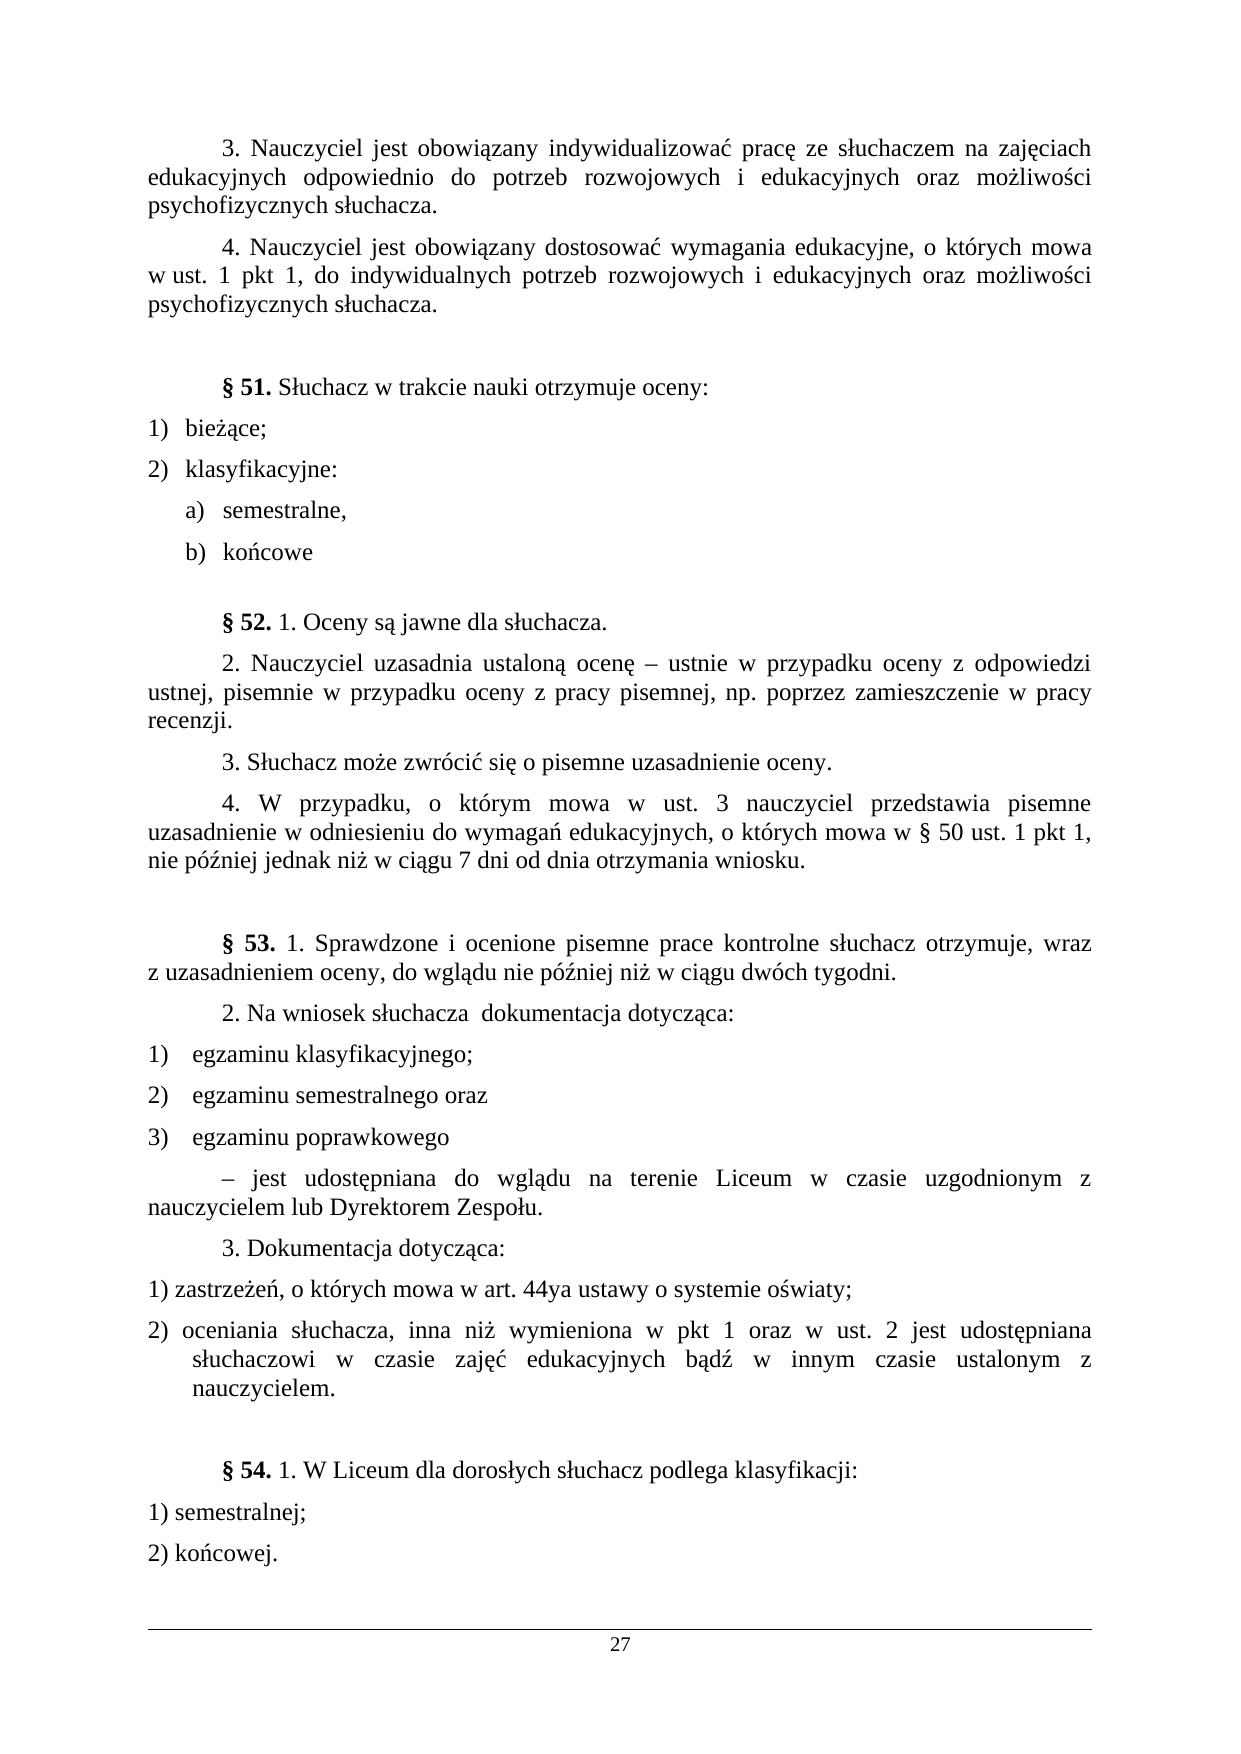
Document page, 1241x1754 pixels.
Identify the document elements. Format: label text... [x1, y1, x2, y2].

text 1) zastrzeżeń, o których mowa w art. 44ya ustawy o systemie oświaty; [148, 1274, 1092, 1303]
list końcowe [185, 537, 1092, 565]
text 3) egzaminu poprawkowego [148, 1122, 1092, 1150]
text § 54. 1. W Liceum dla dorosłych słuchacz podlega klasyfikacji: [148, 1455, 1092, 1484]
text 1) semestralnej; [148, 1497, 1092, 1525]
text § 52. 1. Oceny są jawne dla słuchacza. [148, 607, 1092, 635]
text 2) oceniania słuchacza, inna niż wymieniona w pkt 1 oraz w ust. 2 jest udostępniana słuchaczowi w czasie zajęć edukacyjnych bądź w innym czasie ustalonym z nauczycielem. [148, 1315, 1092, 1402]
text 3. Nauczyciel jest obowiązany indywidualizować pracę ze słuchaczem na zajęciach edukacyjnych odpowiednio do potrzeb rozwojowych i edukacyjnych oraz możliwości psychofizycznych słuchacza. [148, 133, 1092, 219]
list bieżące; [148, 413, 1092, 442]
list semestralne, [185, 495, 1092, 524]
text § 53. 1. Sprawdzone i ocenione pisemne prace kontrolne słuchacz otrzymuje, wraz z uzasadnieniem oceny, do wglądu nie później niż w ciągu dwóch tygodni. [148, 928, 1092, 985]
text – jest udostępniana do wglądu na terenie Liceum w czasie uzgodnionym z nauczycielem lub Dyrektorem Zespołu. [148, 1163, 1092, 1220]
text 4. Nauczyciel jest obowiązany dostosować wymagania edukacyjne, o których mowa w ust. 1 pkt 1, do indywidualnych potrzeb rozwojowych i edukacyjnych oraz możliwości psychofizycznych słuchacza. [148, 232, 1092, 318]
text 2. Nauczyciel uzasadnia ustaloną ocenę – ustnie w przypadku oceny z odpowiedzi ustnej, pisemnie w przypadku oceny z pracy pisemnej, np. poprzez zamieszczenie w pracy recenzji. [148, 648, 1092, 734]
text 3. Dokumentacja dotycząca: [148, 1233, 1092, 1262]
text 2) końcowej. [148, 1538, 1092, 1567]
list klasyfikacyjne: [148, 454, 1092, 483]
text 4. W przypadku, o którym mowa w ust. 3 nauczyciel przedstawia pisemne uzasadnienie w odniesieniu do wymagań edukacyjnych, o których mowa w § 50 ust. 1 pkt 1, nie później jednak niż w ciągu 7 dni od dnia otrzymania wniosku. [148, 788, 1092, 874]
text 3. Słuchacz może zwrócić się o pisemne uzasadnienie oceny. [148, 747, 1092, 775]
text 2. Na wniosek słuchacza dokumentacja dotycząca: [148, 998, 1092, 1027]
text 1) egzaminu klasyfikacyjnego; [148, 1039, 1092, 1068]
text 2) egzaminu semestralnego oraz [148, 1080, 1092, 1109]
text § 51. Słuchacz w trakcie nauki otrzymuje oceny: [148, 372, 1092, 400]
